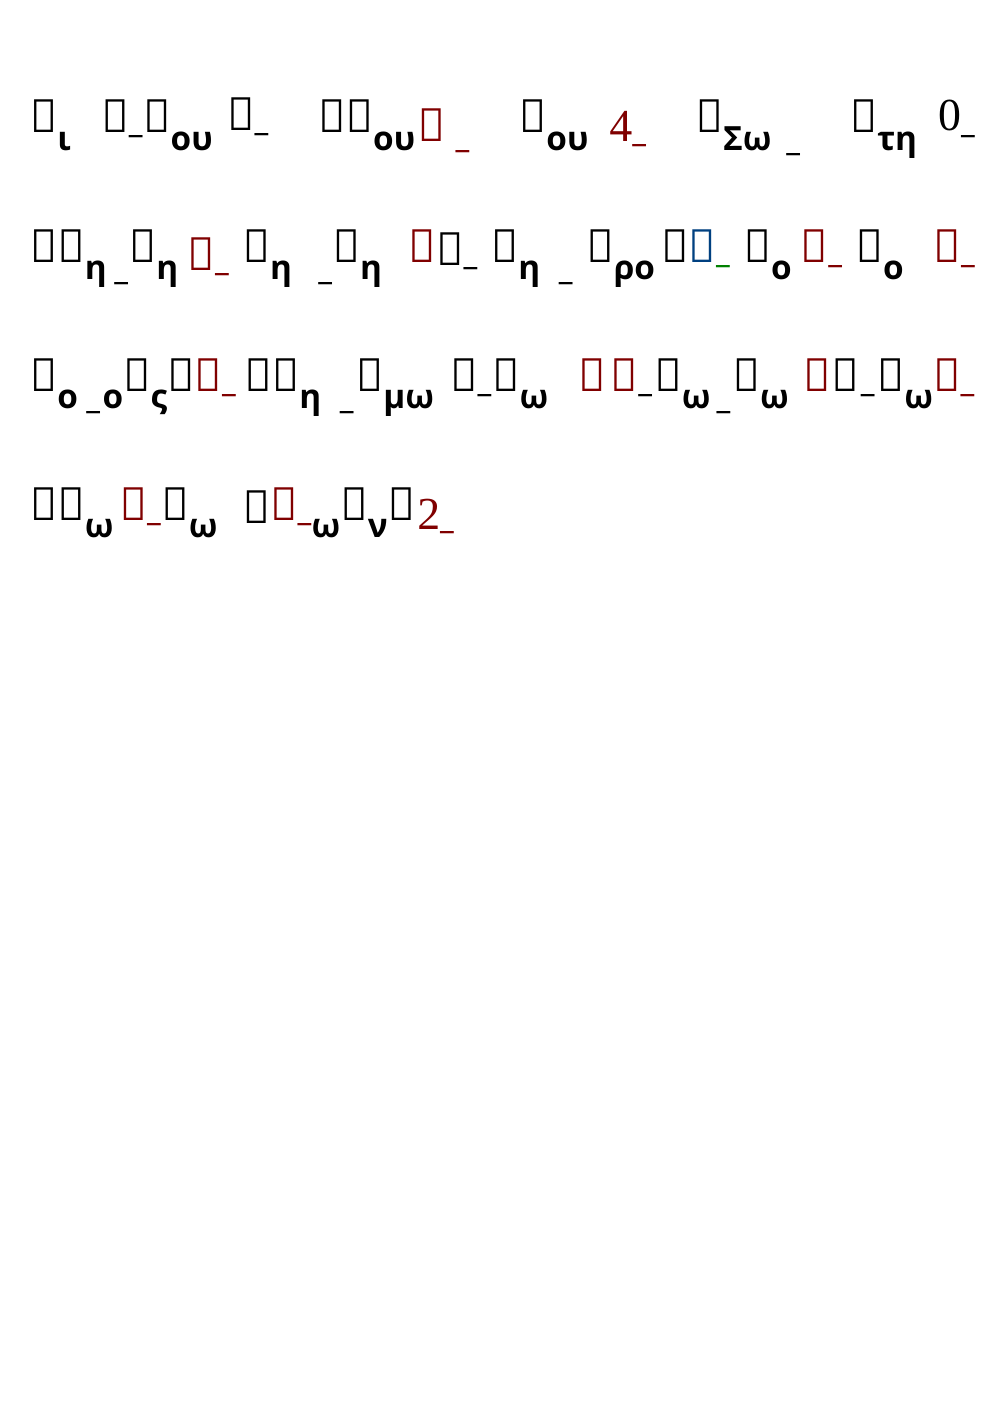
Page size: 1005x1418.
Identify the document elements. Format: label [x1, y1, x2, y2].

text [29, 29, 974, 546]
